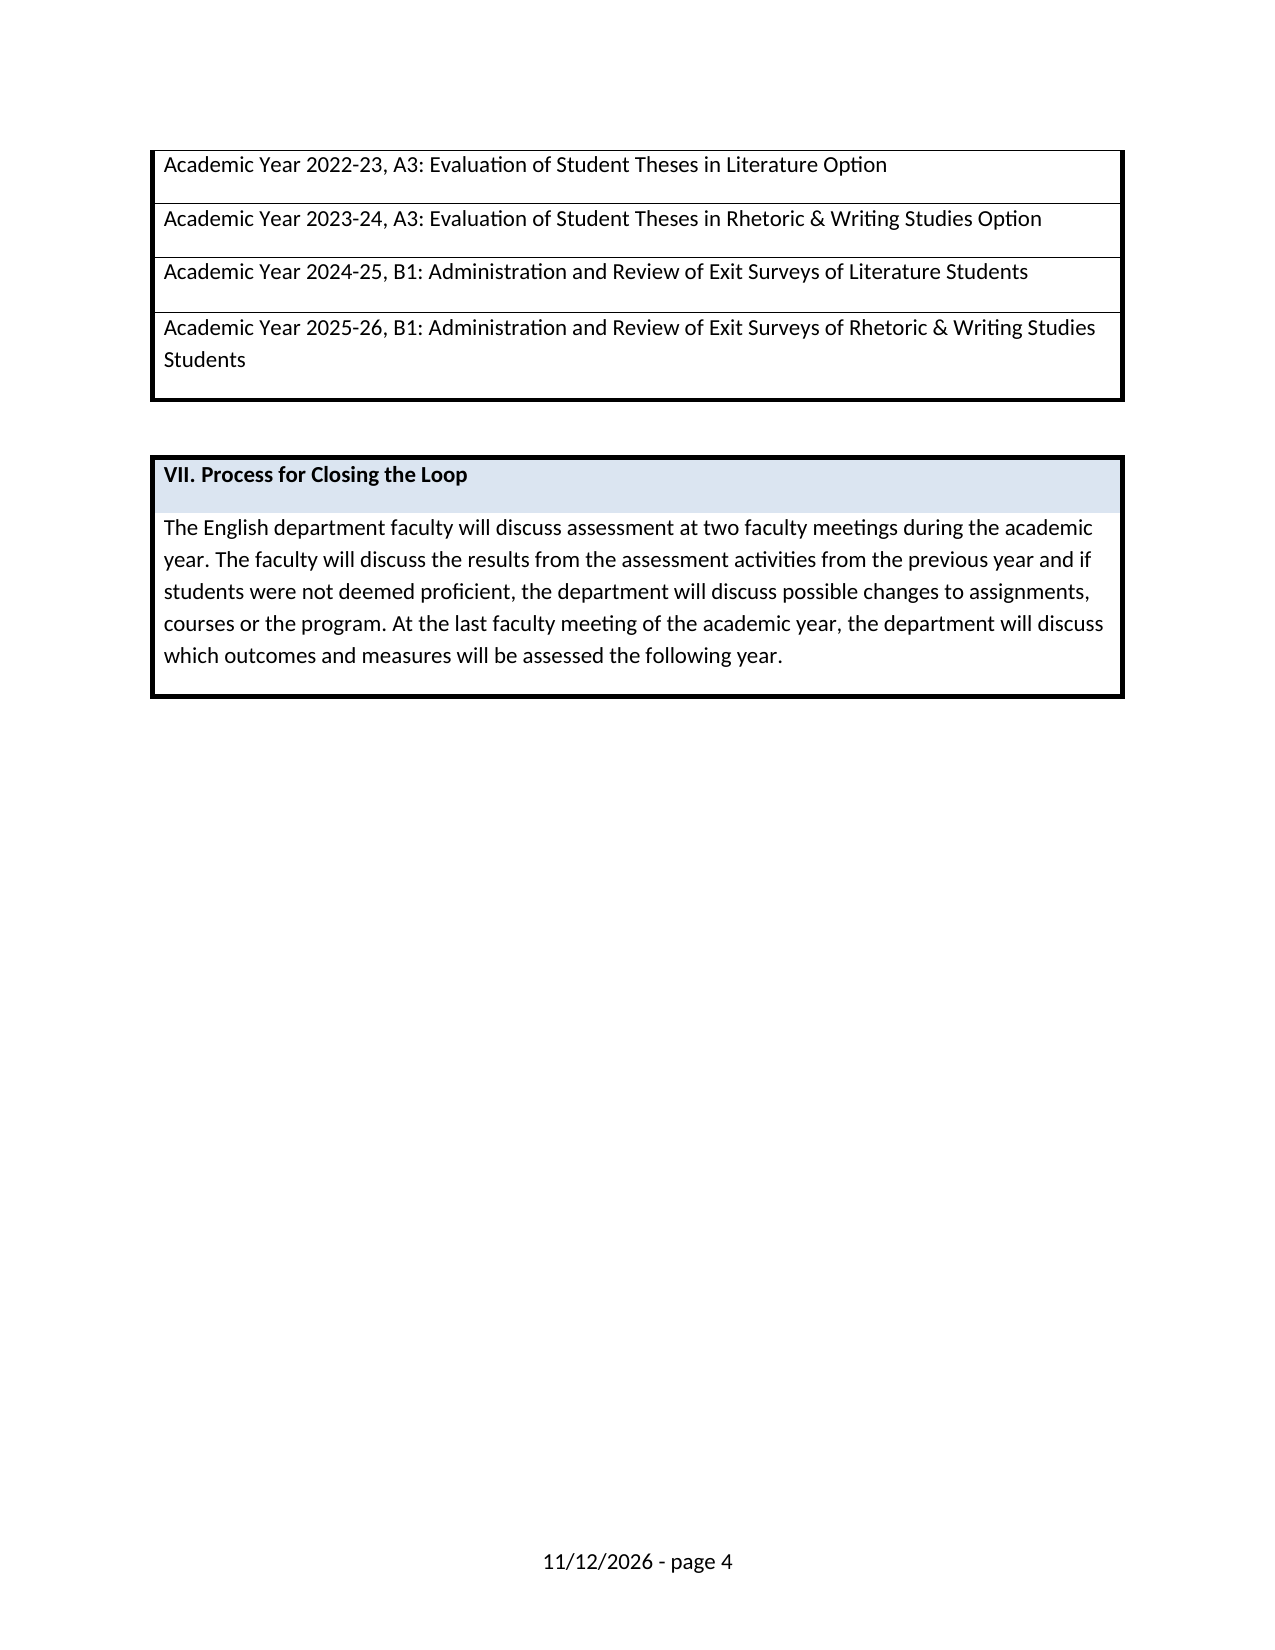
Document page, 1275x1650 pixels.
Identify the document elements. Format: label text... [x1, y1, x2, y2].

table_cell Academic Year 2025-26, B1: Administration and Review of Exit Surveys of Rhetoric & Writing Studies Students [155, 313, 1120, 398]
table_header Process for Closing the Loop [155, 460, 1120, 513]
table_cell Academic Year 2022-23, A3: Evaluation of Student Theses in Literature Option [155, 151, 1120, 203]
table_cell The English department faculty will discuss assessment at two faculty meetings during the academic year. The faculty will discuss the results from the assessment activities from the previous year and if students were not deemed proficient, the department will discuss possible changes to assignments, courses or the program. At the last faculty meeting of the academic year, the department will discuss which outcomes and measures will be assessed the following year. [155, 513, 1120, 694]
table_cell Academic Year 2023-24, A3: Evaluation of Student Theses in Rhetoric & Writing Studies Option [155, 204, 1120, 256]
table_cell Academic Year 2024-25, B1: Administration and Review of Exit Surveys of Literature Students [155, 258, 1120, 312]
